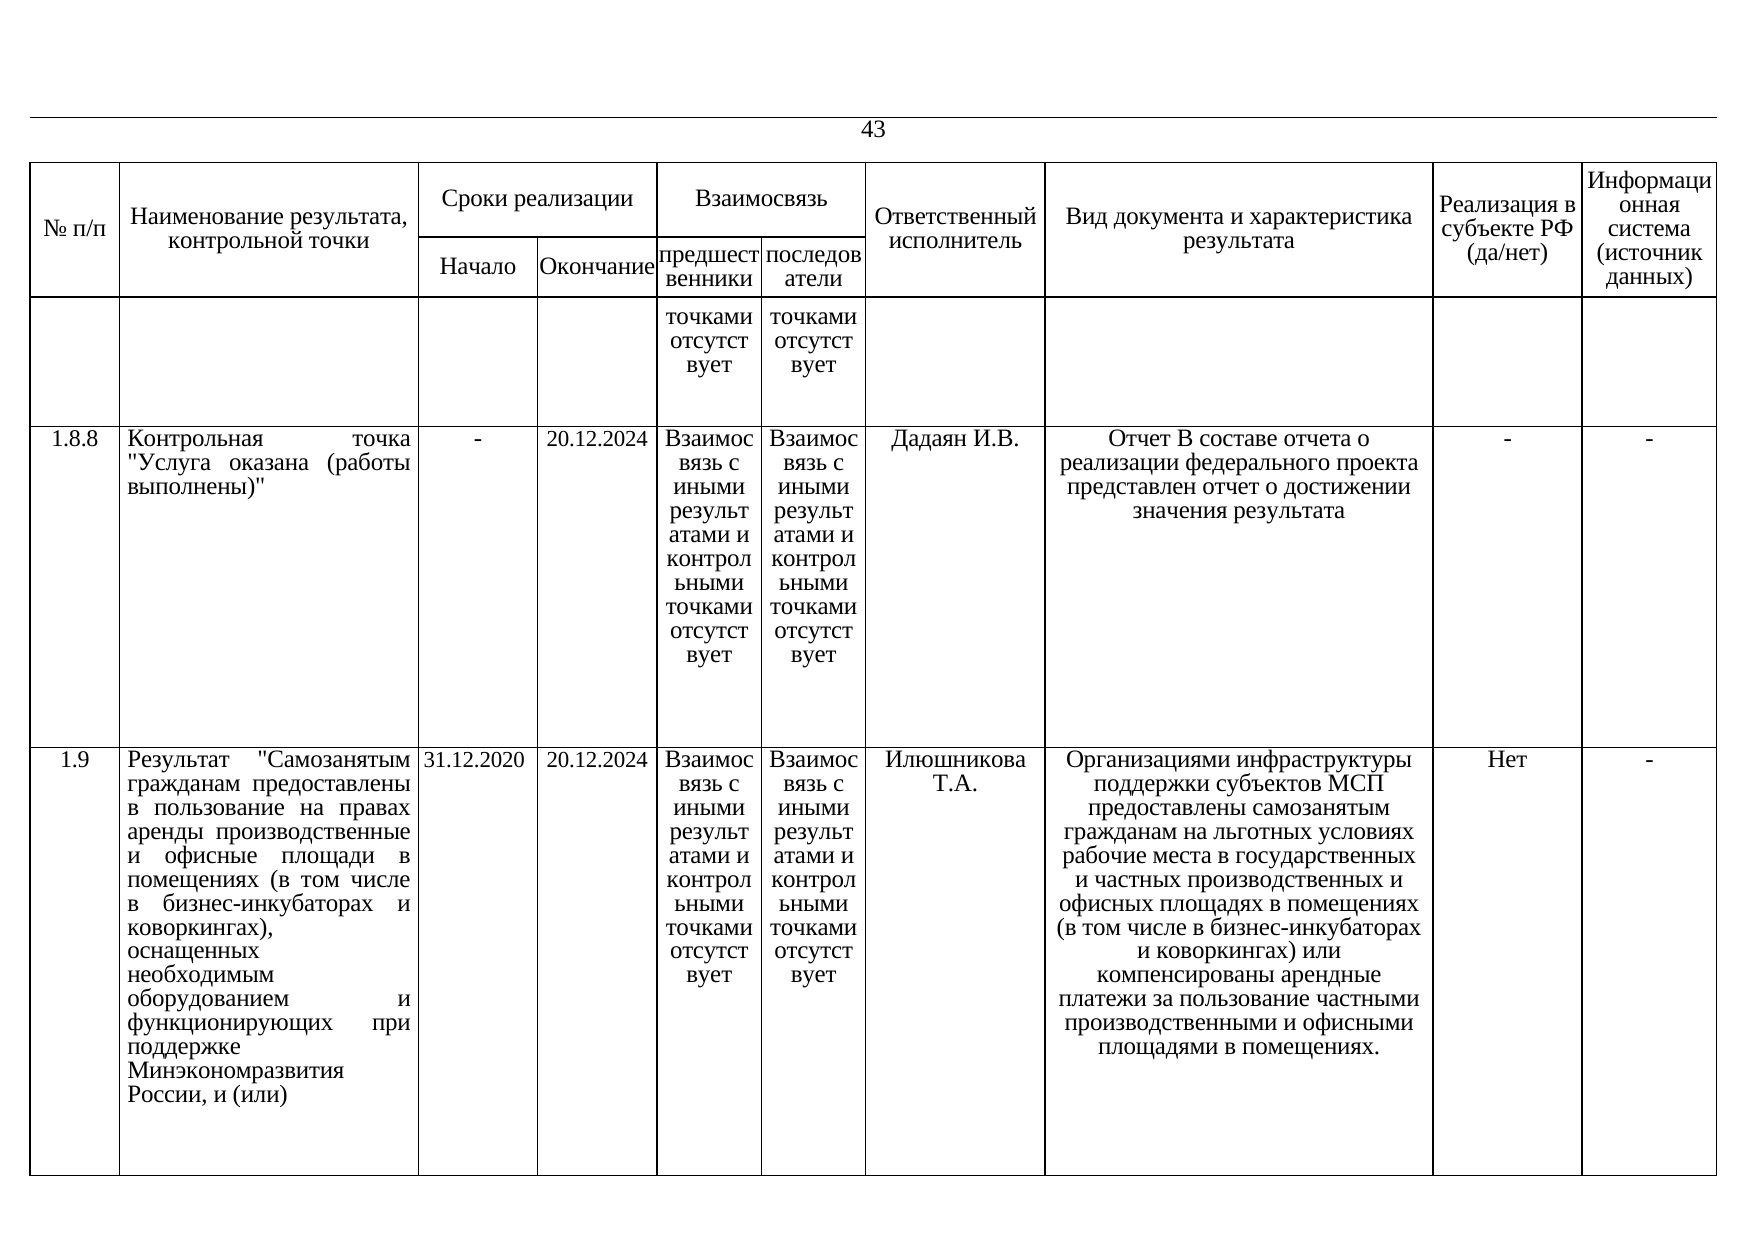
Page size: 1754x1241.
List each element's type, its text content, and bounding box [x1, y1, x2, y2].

table_cell - [1434, 427, 1581, 747]
table_cell Отчет В составе отчета о реализации федерального проекта представлен отчет о достижении значения результата [1046, 427, 1432, 747]
table_cell [1434, 298, 1581, 426]
table_cell Реализация в субъекте РФ (да/нет) [1434, 163, 1581, 296]
table_cell 31.12.2020 [419, 748, 537, 1175]
table_cell 1.9 [31, 748, 119, 1175]
table_cell [1583, 298, 1716, 426]
table_cell Контрольная точка "Услуга оказана (работы выполнены)" [120, 427, 418, 747]
table_cell Результат "Самозанятым гражданам предоставлены в пользование на правах аренды производственные и офисные площади в помещениях (в том числе в бизнес-инкубаторах и коворкингах), оснащенных необходимым оборудованием и функционирующих при поддержке Минэкономразвития России, и (или) [120, 748, 418, 1175]
table_cell - [1583, 427, 1716, 747]
table_cell [1046, 298, 1432, 426]
table_cell точками отсутствует [658, 298, 761, 426]
table_cell Окончание [538, 238, 656, 296]
table_cell - [1583, 748, 1716, 1175]
table_cell 43 [30, 118, 1717, 162]
table_cell [120, 298, 418, 426]
table_cell Организациями инфраструктуры поддержки субъектов МСП предоставлены самозанятым гражданам на льготных условиях рабочие места в государственных и частных производственных и офисных площадях в помещениях (в том числе в бизнес-инкубаторах и коворкингах) или компенсированы арендные платежи за пользование частными производственными и офисными площадями в помещениях. [1046, 748, 1432, 1175]
table_cell Нет [1434, 748, 1581, 1175]
table_cell 20.12.2024 [538, 427, 656, 747]
table_cell [419, 298, 537, 426]
table_cell Дадаян И.В. [866, 427, 1044, 747]
table_cell предшественники [658, 238, 761, 296]
table_cell 1.8.8 [31, 427, 119, 747]
table_cell Взаимосвязь с иными результатами и контрольными точками отсутствует [658, 427, 761, 747]
table_cell точками отсутствует [762, 298, 865, 426]
table_cell [538, 298, 656, 426]
table_cell Взаимосвязь с иными результатами и контрольными точками отсутствует [762, 427, 865, 747]
table_cell - [419, 427, 537, 747]
table_cell Информационная система (источник данных) [1583, 163, 1716, 296]
table_cell Начало [419, 238, 537, 296]
table_cell Наименование результата, контрольной точки [120, 163, 418, 296]
table_cell Илюшникова Т.А. [866, 748, 1044, 1175]
table_cell Вид документа и характеристика результата [1046, 163, 1432, 296]
table_cell [866, 298, 1044, 426]
table_cell № п/п [31, 163, 119, 296]
table_cell Взаимосвязь с иными результатами и контрольными точками отсутствует [658, 748, 761, 1175]
table_cell Ответственный исполнитель [866, 163, 1044, 296]
table_cell Сроки реализации [419, 163, 656, 236]
table_cell последователи [762, 238, 865, 296]
table_cell [31, 298, 119, 426]
table_cell Взаимосвязь с иными результатами и контрольными точками отсутствует [762, 748, 865, 1175]
table_cell 20.12.2024 [538, 748, 656, 1175]
table_cell Взаимосвязь [658, 163, 865, 236]
